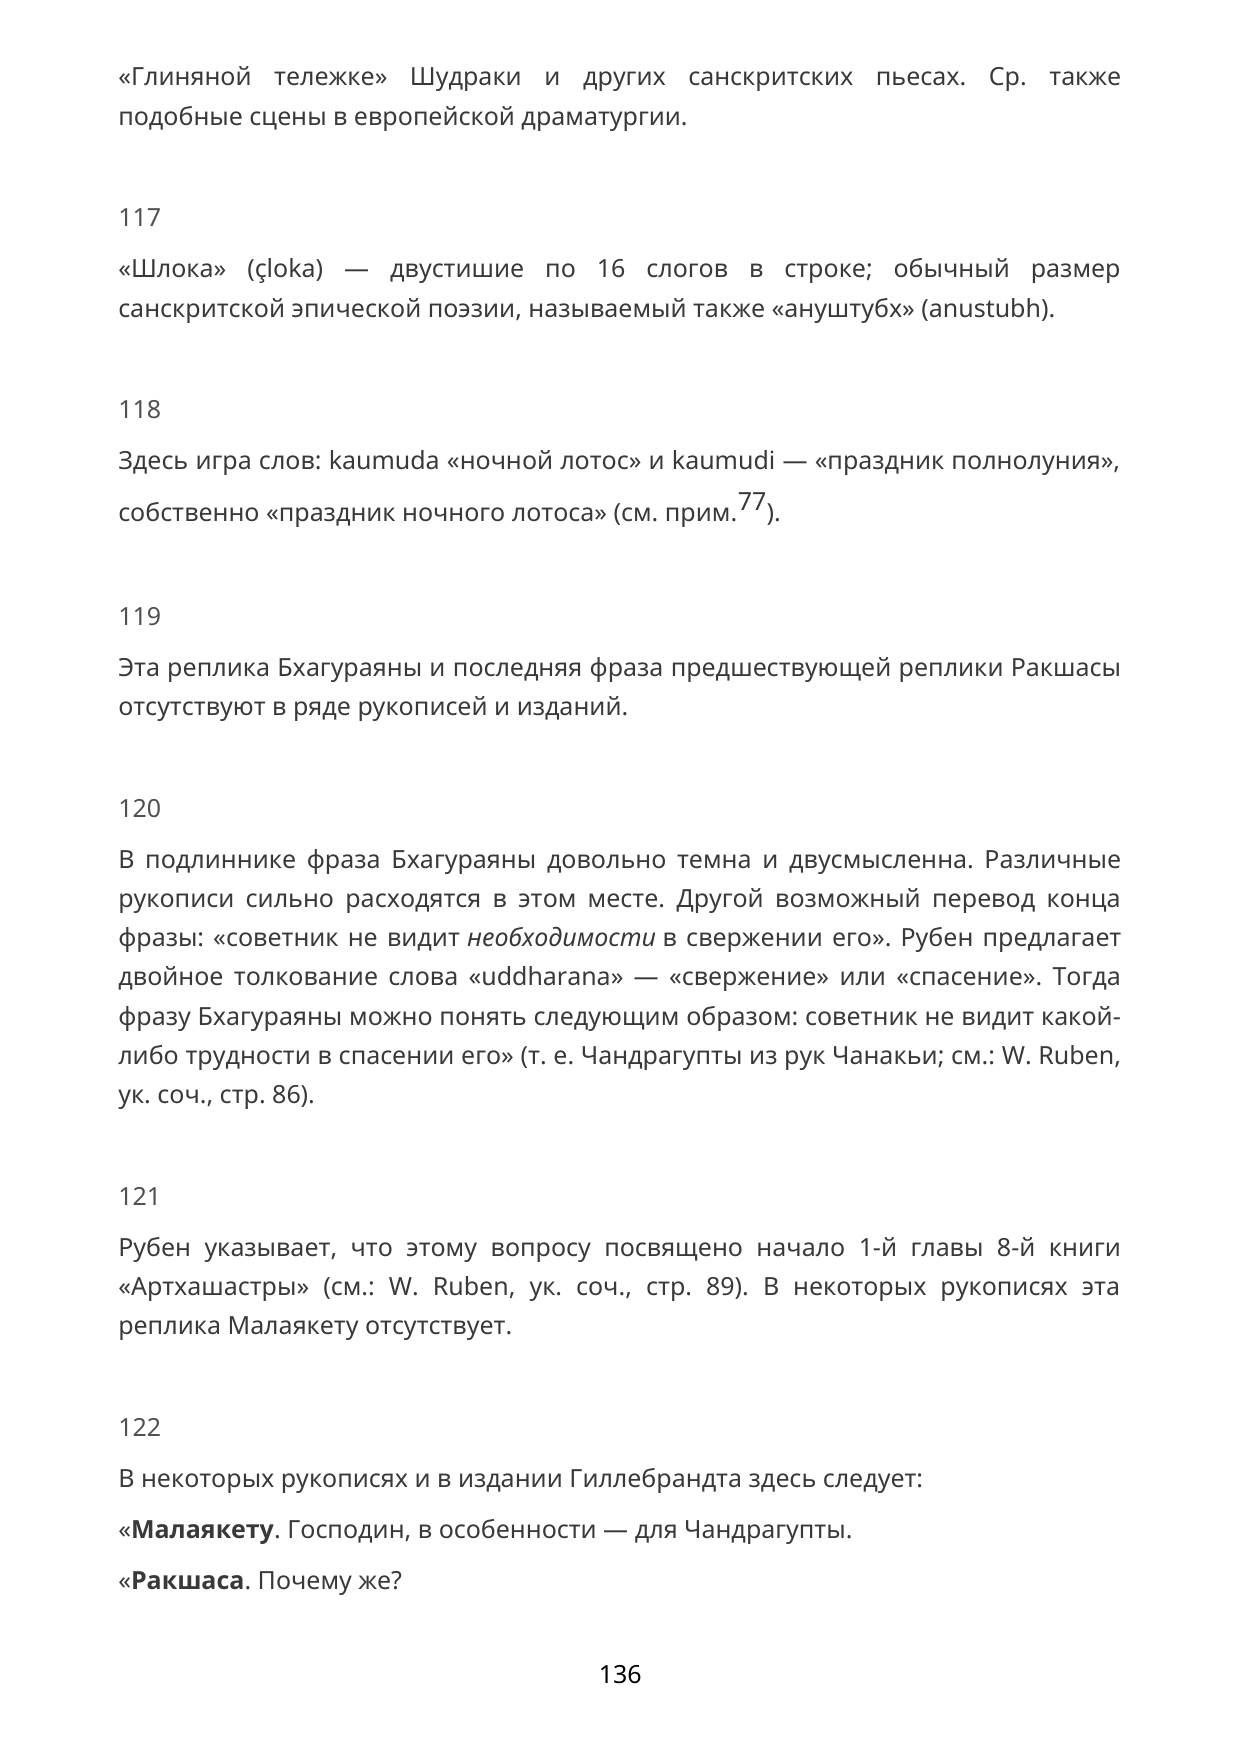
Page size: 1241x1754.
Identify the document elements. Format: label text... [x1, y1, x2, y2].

subtitle 120 [118, 791, 1122, 824]
text Эта реплика Бхагураяны и последняя фраза предшествующей реплики Ракшасы отсутствуют в ряде рукописей и изданий. [118, 649, 1122, 723]
text В некоторых рукописях и в издании Гиллебрандта здесь следует: [118, 1460, 1122, 1494]
subtitle 119 [118, 598, 1122, 633]
text «Малаякету. Господин, в особенности — для Чандрагупты. [118, 1511, 1122, 1545]
text Здесь игра слов: kaumuda «ночной лотос» и kaumudi — «праздник полнолуния», собственно «праздник ночного лотоса» (см. прим.77). [118, 443, 1122, 529]
subtitle 118 [118, 392, 1122, 426]
subtitle 122 [118, 1409, 1122, 1443]
subtitle 121 [118, 1178, 1122, 1212]
text «Шлока» (çloka) — двустишие по 16 слогов в строке; обычный размер санскритской эпической поэзии, называемый также «ануштубх» (anustubh). [118, 251, 1122, 324]
text «Ракшаса. Почему же? [118, 1562, 1122, 1596]
text В подлиннике фраза Бхагураяны довольно темна и двусмысленна. Различные рукописи сильно расходятся в этом месте. Другой возможный перевод конца фразы: «советник не видит необходимости в свержении его». Рубен предлагает двойное толкование слова «uddharana» — «свержение» или «спасение». Тогда фразу Бхагураяны можно понять следующим образом: советник не видит какой-либо трудности в спасении его» (т. е. Чандрагупты из рук Чанакьи; см.: W. Ruben, ук. соч., стр. 86). [118, 841, 1122, 1111]
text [118, 59, 1122, 132]
subtitle 117 [118, 200, 1122, 234]
text Рубен указывает, что этому вопросу посвящено начало 1-й главы 8-й книги «Артхашастры» (см.: W. Ruben, ук. соч., стр. 89). В некоторых рукописях эта реплика Малаякету отсутствует. [118, 1229, 1122, 1342]
